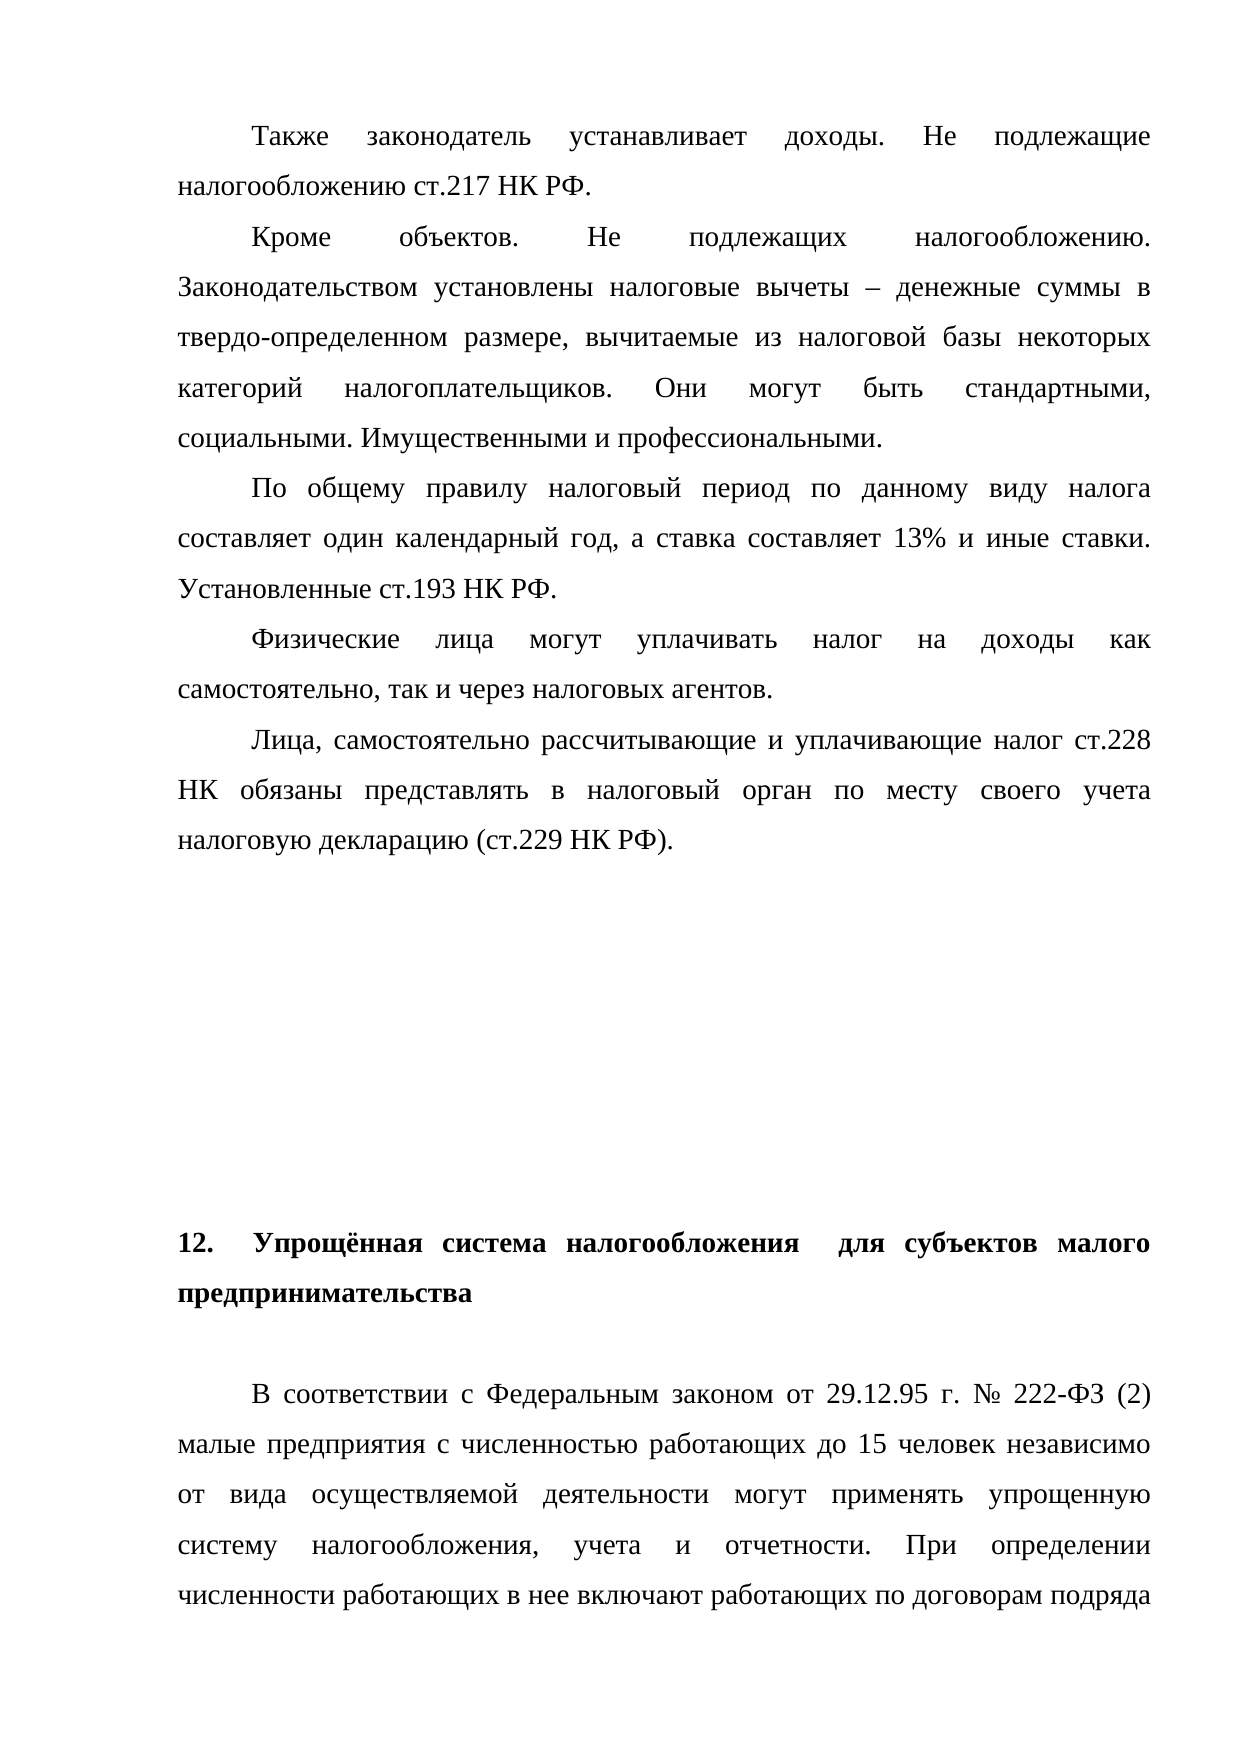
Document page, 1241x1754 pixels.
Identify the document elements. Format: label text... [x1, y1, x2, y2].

text Также законодатель устанавливает доходы. Не подлежащие налогообложению ст.217 НК РФ. [177, 118, 1152, 202]
text Кроме объектов. Не подлежащих налогообложению. Законодательством установлены налоговые вычеты – денежные суммы в твердо-определенном размере, вычитаемые из налоговой базы некоторых категорий налогоплательщиков. Они могут быть стандартными, социальными. Имущественными и профессиональными. [177, 219, 1152, 453]
text 12. Упрощённая система налогообложения для субъектов малого предпринимательства [177, 1225, 1152, 1309]
text По общему правилу налоговый период по данному виду налога составляет один календарный год, а ставка составляет 13% и иные ставки. Установленные ст.193 НК РФ. [177, 470, 1152, 604]
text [177, 1376, 1152, 1611]
text Физические лица могут уплачивать налог на доходы как самостоятельно, так и через налоговых агентов. [177, 621, 1152, 705]
text Лица, самостоятельно рассчитывающие и уплачивающие налог ст.228 НК обязаны представлять в налоговый орган по месту своего учета налоговую декларацию (ст.229 НК РФ). [177, 722, 1152, 856]
